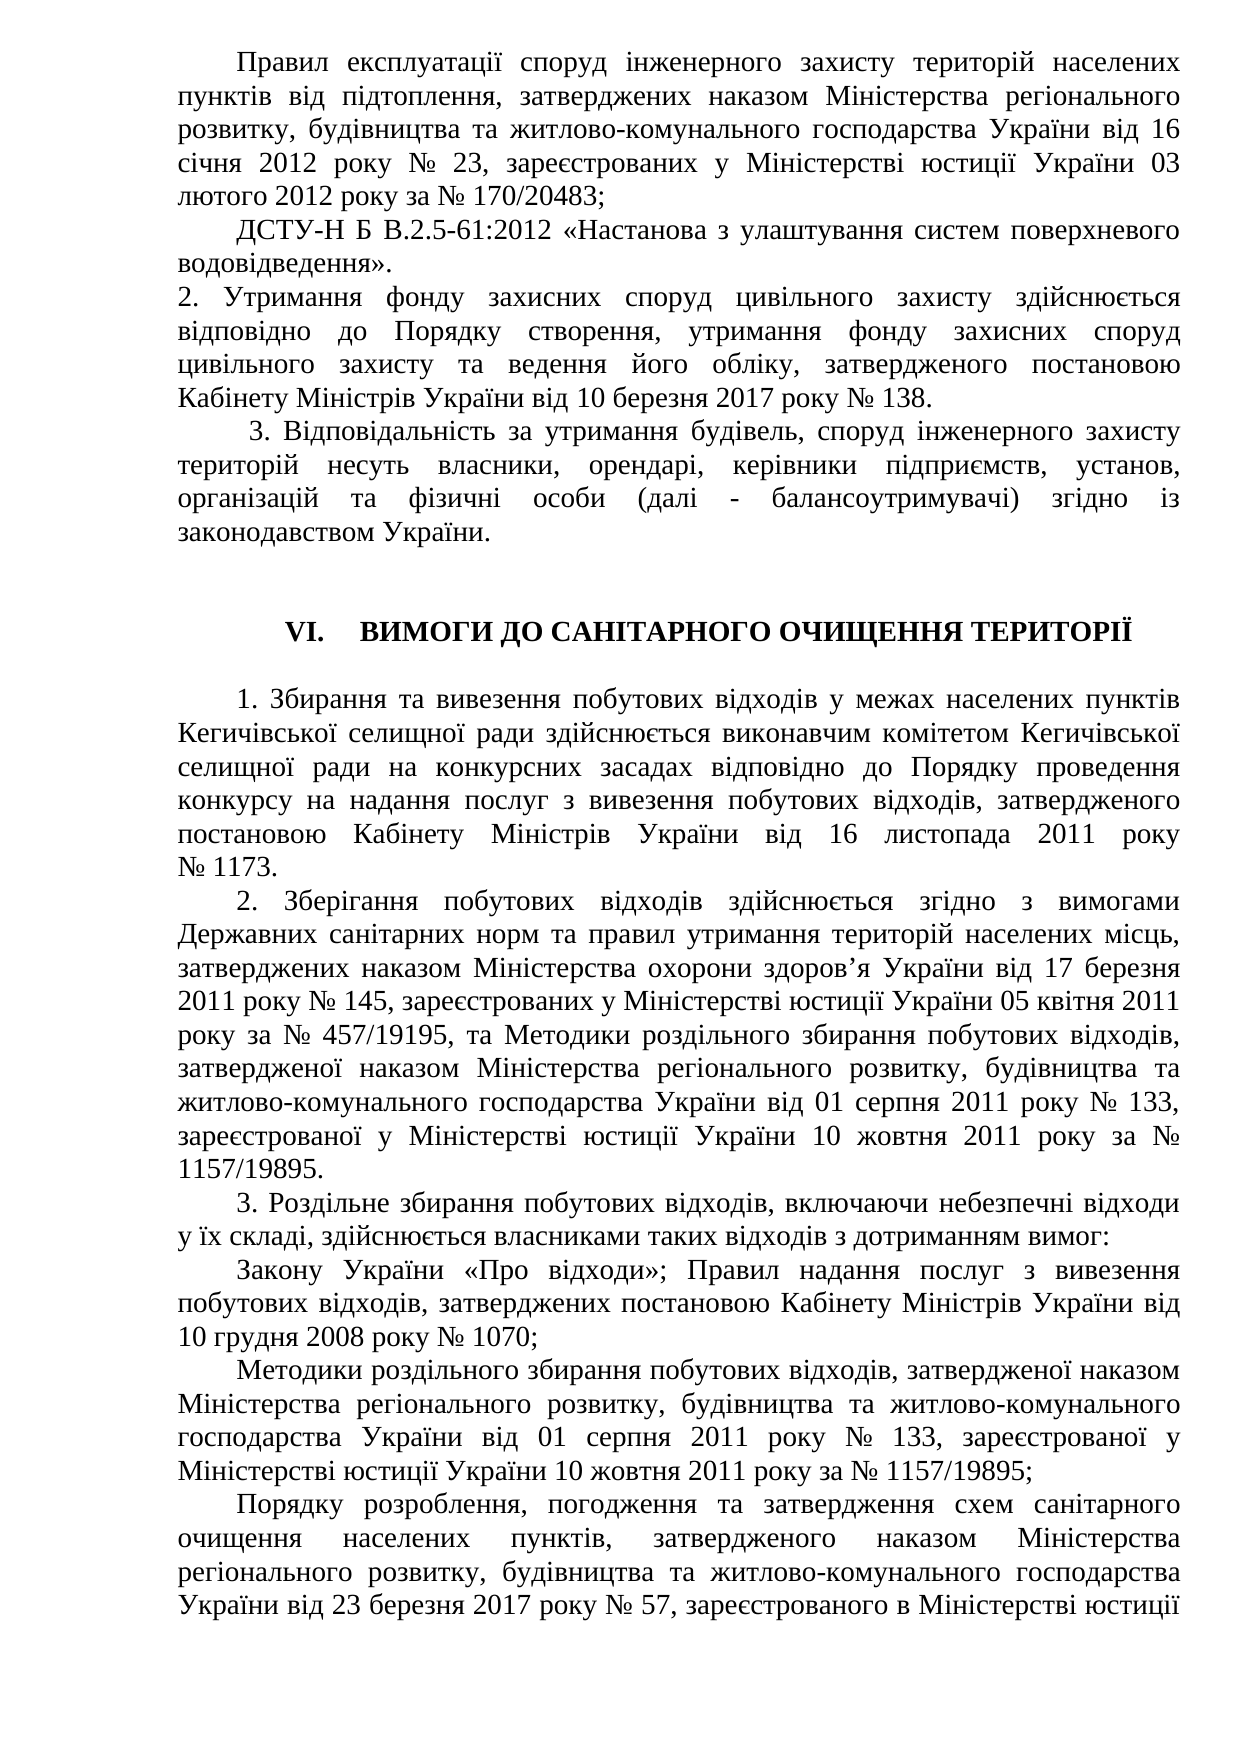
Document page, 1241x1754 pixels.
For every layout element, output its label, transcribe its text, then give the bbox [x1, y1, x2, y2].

text Правил експлуатації споруд інженерного захисту територій населених пунктів від підтоплення, затверджених наказом Міністерства регіонального розвитку, будівництва та житлово-комунального господарства України від 16 січня 2012 року № 23, зареєстрованих у Міністерстві юстиції України 03 лютого 2012 року за № 170/20483; [177, 44, 1181, 212]
text Методики роздільного збирання побутових відходів, затвердженої наказом Міністерства регіонального розвитку, будівництва та житлово-комунального господарства України від 01 серпня 2011 року № 133, зареєстрованої у Міністерстві юстиції України 10 жовтня 2011 року за № 1157/19895; [177, 1352, 1181, 1487]
text ДСТУ-Н Б В.2.5-61:2012 «Настанова з улаштування систем поверхневого водовідведення». 2. Утримання фонду захисних споруд цивільного захисту здійснюється відповідно до Порядку створення, утримання фонду захисних споруд цивільного захисту та ведення його обліку, затвердженого постановою Кабінету Міністрів України від 10 березня 2017 року № 138. [177, 212, 1181, 413]
text 3. Роздільне збирання побутових відходів, включаючи небезпечні відходи у їх складі, здійснюється власниками таких відходів з дотриманням вимог: [177, 1185, 1181, 1252]
text 3. Відповідальність за утримання будівель, споруд інженерного захисту територій несуть власники, орендарі, керівники підприємств, установ, організацій та фізичні особи (далі - балансоутримувачі) згідно із законодавством України. [177, 413, 1181, 547]
list ВИМОГИ ДО САНІТАРНОГО ОЧИЩЕННЯ ТЕРИТОРІЇ [236, 614, 1181, 648]
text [177, 1487, 1181, 1621]
text 2. Зберігання побутових відходів здійснюється згідно з вимогами Державних санітарних норм та правил утримання територій населених місць, затверджених наказом Міністерства охорони здоров’я України від 17 березня 2011 року № 145, зареєстрованих у Міністерстві юстиції України 05 квітня 2011 року за № 457/19195, та Методики роздільного збирання побутових відходів, затвердженої наказом Міністерства регіонального розвитку, будівництва та житлово-комунального господарства України від 01 серпня 2011 року № 133, зареєстрованої у Міністерстві юстиції України 10 жовтня 2011 року за № 1157/19895. [177, 883, 1181, 1185]
text 1. Збирання та вивезення побутових відходів у межах населених пунктів Кегичівської селищної ради здійснюється виконавчим комітетом Кегичівської селищної ради на конкурсних засадах відповідно до Порядку проведення конкурсу на надання послуг з вивезення побутових відходів, затвердженого постановою Кабінету Міністрів України від 16 листопада 2011 року № 1173. [177, 682, 1181, 883]
text Закону України «Про відходи»; Правил надання послуг з вивезення побутових відходів, затверджених постановою Кабінету Міністрів України від 10 грудня 2008 року № 1070; [177, 1252, 1181, 1352]
